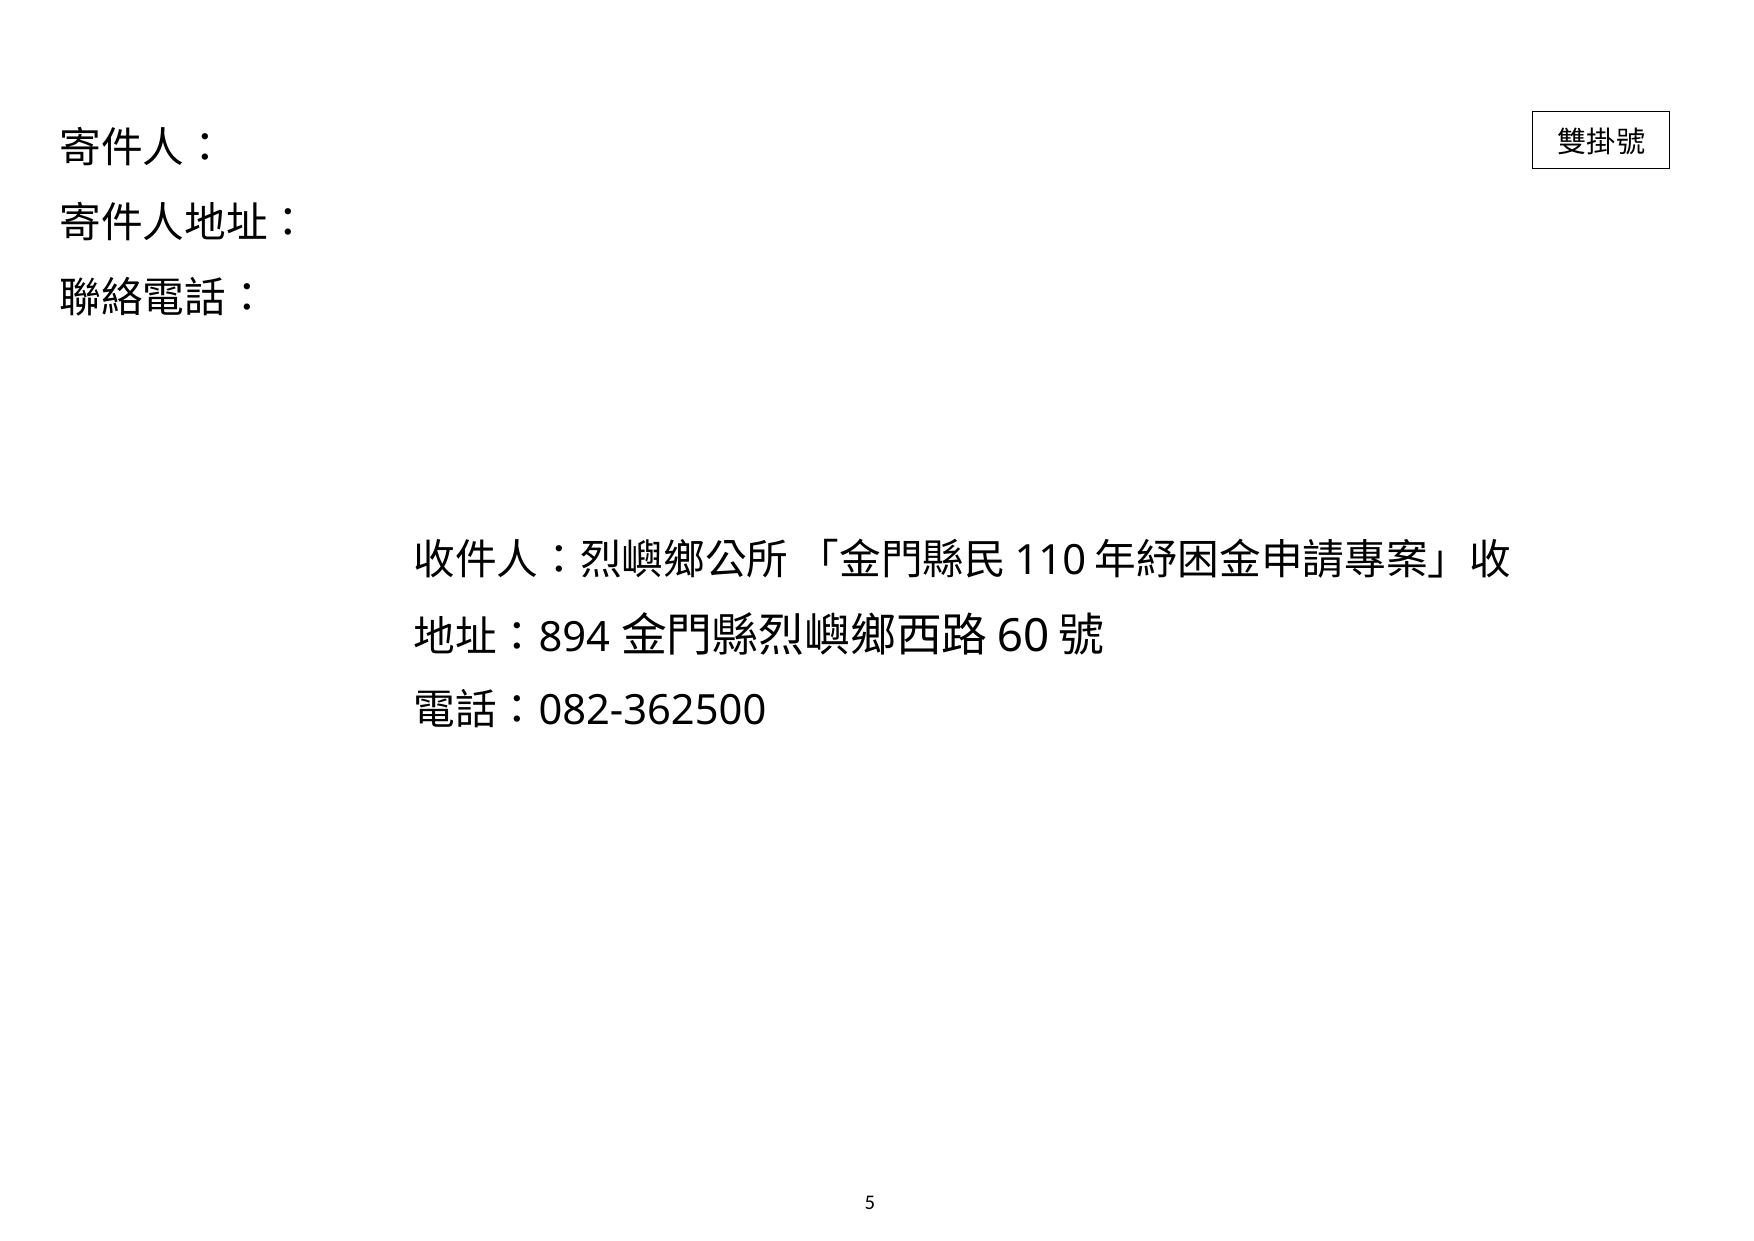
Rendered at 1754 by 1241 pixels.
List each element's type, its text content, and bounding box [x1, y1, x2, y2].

text 寄件人： [59, 107, 1680, 182]
text 聯絡電話： [59, 257, 1680, 332]
text 寄件人地址： [59, 182, 1680, 257]
text 收件人：烈嶼鄉公所 「金門縣民110年紓困金申請專案」收 [59, 519, 1680, 594]
text 電話：082-362500 [59, 669, 1680, 744]
text 地址：894 金門縣烈嶼鄉西路60號 [59, 594, 1680, 669]
